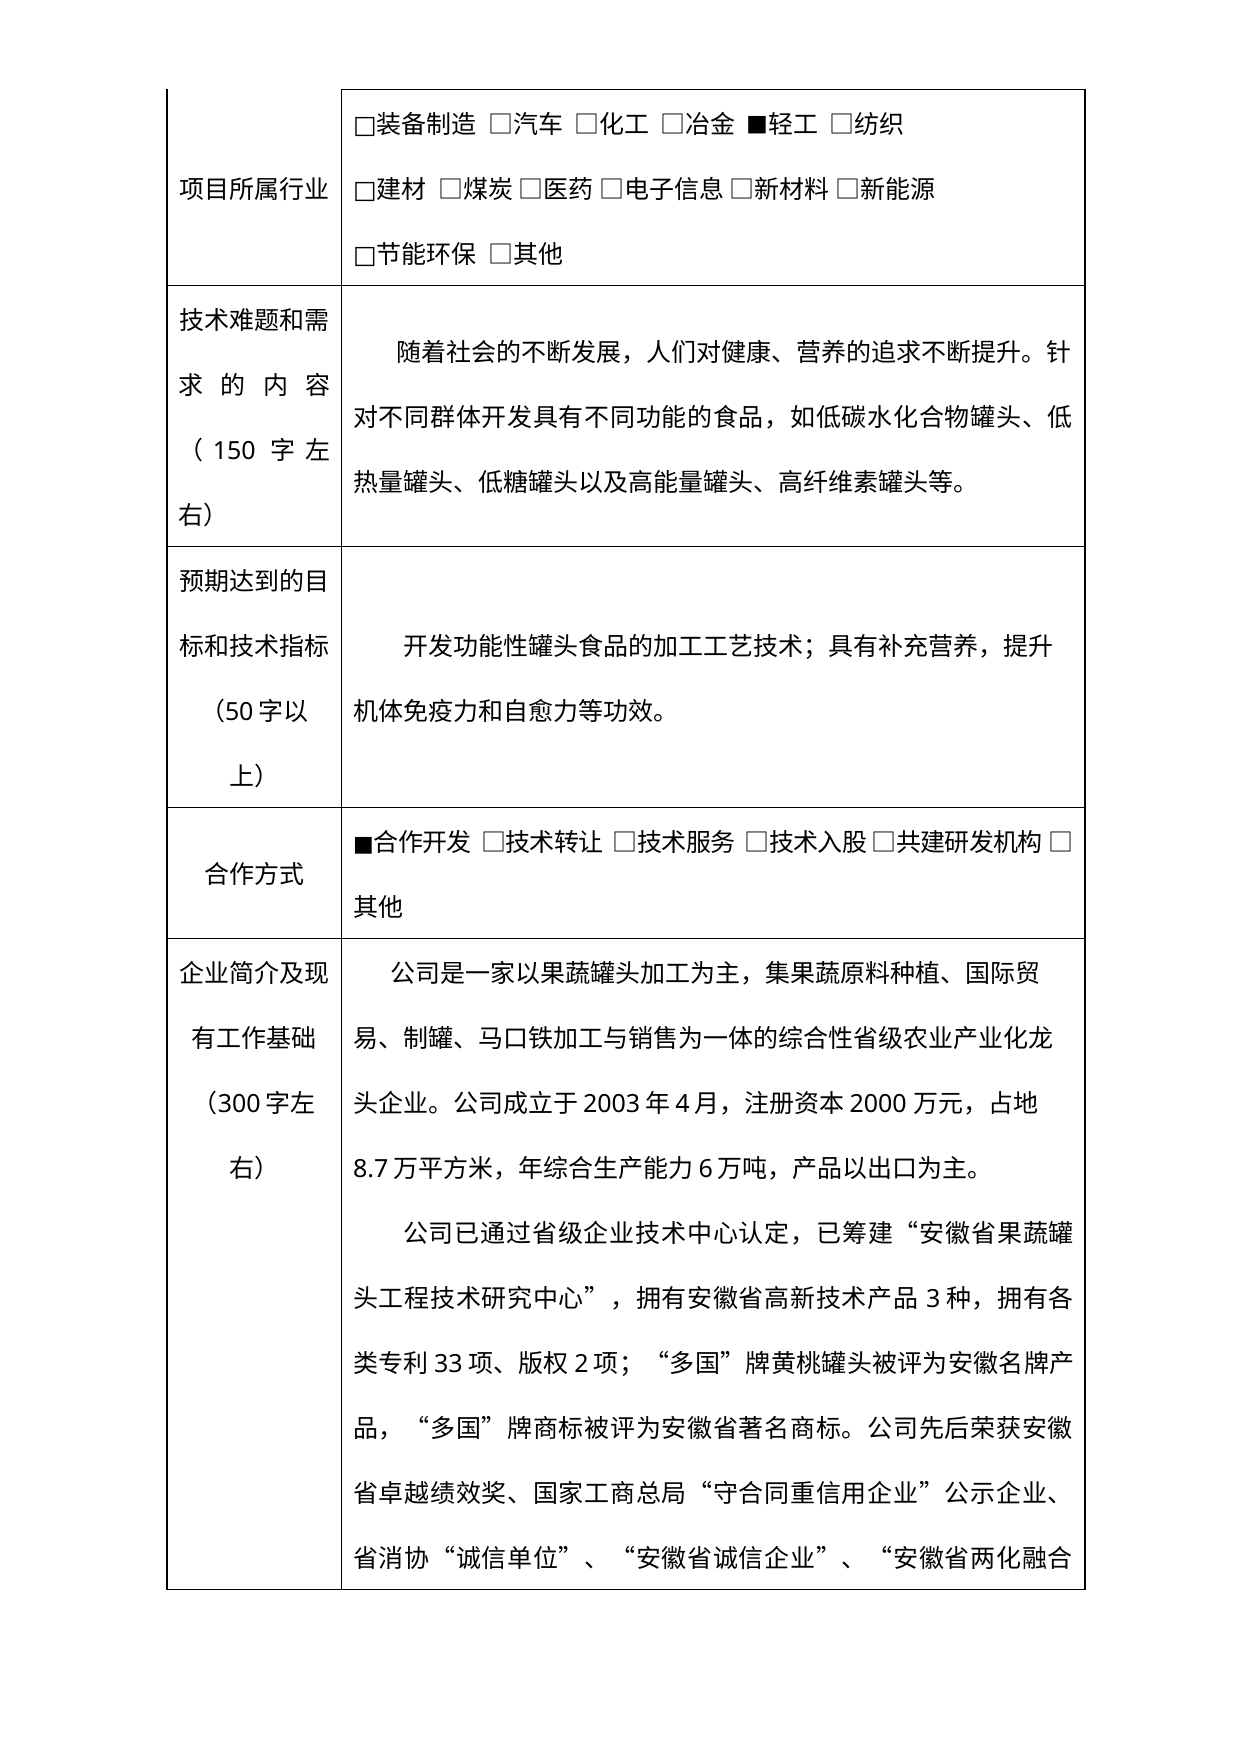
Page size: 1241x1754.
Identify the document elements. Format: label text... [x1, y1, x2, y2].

table_cell 合作方式 [168, 808, 341, 938]
table_cell 技术难题和需 求的内容（150字左右） [168, 286, 341, 546]
table_cell 预期达到的目标和技术指标 （50字以上） [168, 547, 341, 807]
table_cell □装备制造 □汽车 □化工 □冶金 ■轻工 □纺织 □建材 □煤炭 □医药 □电子信息 □新材料 □新能源 □节能环保 □其他 [342, 90, 1084, 285]
table_cell ■合作开发 □技术转让 □技术服务 □技术入股 □共建研发机构 □其他 [342, 808, 1084, 938]
table_cell 随着社会的不断发展，人们对健康、营养的追求不断提升。针对不同群体开发具有不同功能的食品，如低碳水化合物罐头、低热量罐头、低糖罐头以及高能量罐头、高纤维素罐头等。 [342, 286, 1084, 546]
table_cell 项目所属行业 [168, 89, 341, 285]
table_cell 开发功能性罐头食品的加工工艺技术；具有补充营养，提升机体免疫力和自愈力等功效。 [342, 547, 1084, 807]
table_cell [168, 939, 341, 1589]
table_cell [342, 939, 1084, 1589]
